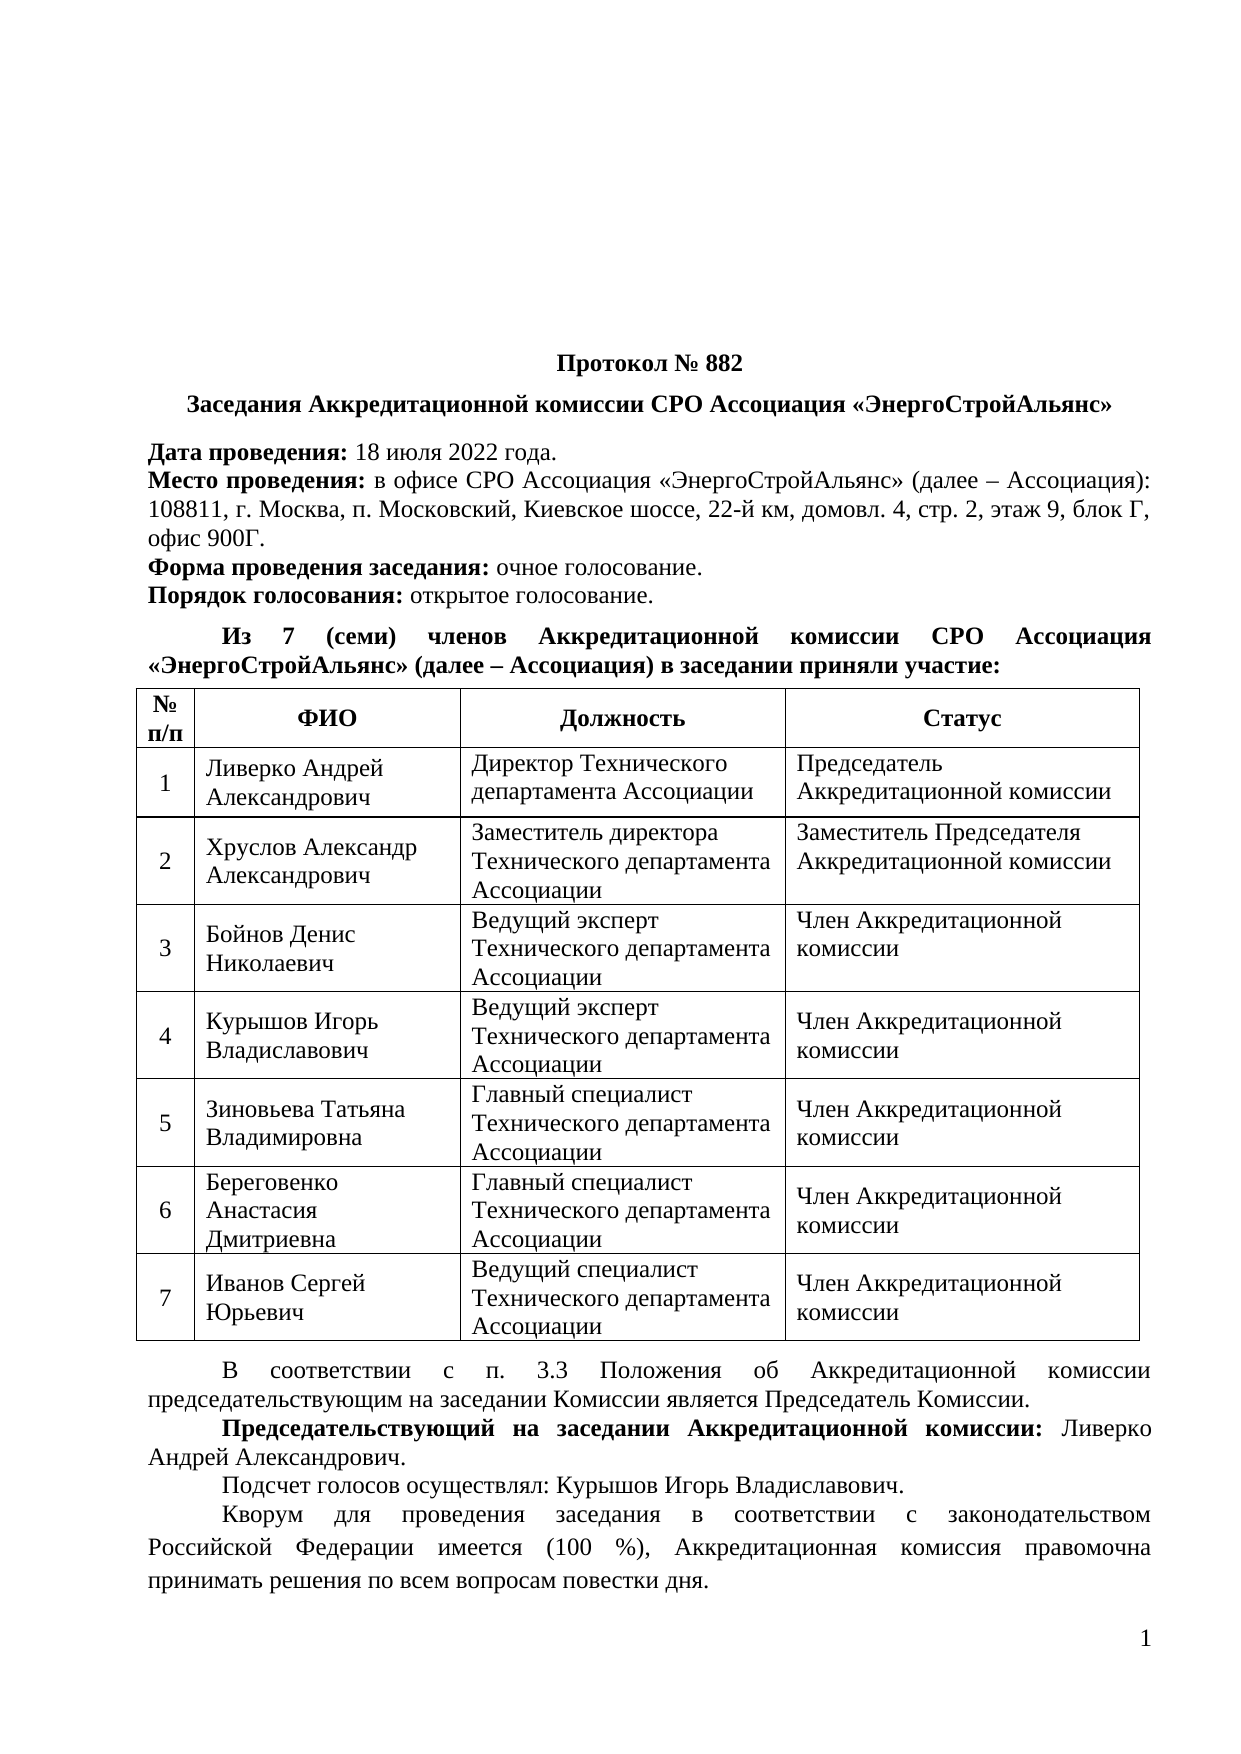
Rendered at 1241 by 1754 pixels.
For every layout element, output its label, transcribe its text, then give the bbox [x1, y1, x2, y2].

table_cell Курышов Игорь Владиславович [195, 992, 460, 1078]
table_cell Член Аккредитационной комиссии [786, 1254, 1139, 1340]
table_cell Береговенко Анастасия Дмитриевна [195, 1167, 460, 1253]
text Заседания Аккредитационной комиссии СРО Ассоциация «ЭнергоСтройАльянс» [148, 389, 1152, 418]
text Из 7 (семи) членов Аккредитационной комиссии СРО Ассоциация «ЭнергоСтройАльянс» (далее – Ассоциация) в заседании приняли участие: [148, 621, 1152, 679]
table_cell Главный специалист Технического департамента Ассоциации [461, 1167, 785, 1253]
table_cell Заместитель Председателя Аккредитационной комиссии [786, 818, 1139, 904]
text Протокол № 882 [148, 348, 1152, 377]
table_cell 5 [137, 1079, 194, 1166]
text Кворум для проведения заседания в соответствии с законодательством Российской Федерации имеется (100 %), Аккредитационная комиссия правомочна принимать решения по всем вопросам повестки дня. [148, 1499, 1152, 1594]
table_header Статус [786, 689, 1139, 747]
text Форма проведения заседания: очное голосование. [148, 552, 1152, 581]
table_cell Ливерко Андрей Александрович [195, 748, 460, 816]
table_cell Член Аккредитационной комиссии [786, 992, 1139, 1078]
table_cell Заместитель директора Технического департамента Ассоциации [461, 818, 785, 904]
table_cell 1 [137, 748, 194, 816]
table_cell 3 [137, 905, 194, 991]
table_cell 6 [137, 1167, 194, 1253]
list Подсчет голосов осуществлял: Курышов Игорь Владиславович. [148, 1471, 1152, 1499]
table_cell Ведущий эксперт Технического департамента Ассоциации [461, 992, 785, 1078]
table_cell Зиновьева Татьяна Владимировна [195, 1079, 460, 1166]
table_header № п/п [137, 689, 194, 747]
table_cell 7 [137, 1254, 194, 1340]
table_cell Бойнов Денис Николаевич [195, 905, 460, 991]
table_cell Член Аккредитационной комиссии [786, 905, 1139, 991]
table_cell Директор Технического департамента Ассоциации [461, 748, 785, 816]
table_cell 2 [137, 818, 194, 904]
table_cell Хруслов Александр Александрович [195, 818, 460, 904]
table_cell Ведущий специалист Технического департамента Ассоциации [461, 1254, 785, 1340]
list Председательствующий на заседании Аккредитационной комиссии: Ливерко Андрей Александрович. [148, 1413, 1152, 1471]
table_header Должность [461, 689, 785, 747]
list В соответствии с п. 3.3 Положения об Аккредитационной комиссии председательствующим на заседании Комиссии является Председатель Комиссии. [148, 1356, 1152, 1413]
text Место проведения: в офисе СРО Ассоциация «ЭнергоСтройАльянс» (далее – Ассоциация): 108811, г. Москва, п. Московский, Киевское шоссе, 22-й км, домовл. 4, стр. 2, этаж 9, блок Г, офис 900Г. [148, 466, 1152, 552]
table_cell Иванов Сергей Юрьевич [195, 1254, 460, 1340]
text Порядок голосования: открытое голосование. [148, 581, 1152, 609]
table_cell Ведущий эксперт Технического департамента Ассоциации [461, 905, 785, 991]
table_cell Главный специалист Технического департамента Ассоциации [461, 1079, 785, 1166]
table_cell Председатель Аккредитационной комиссии [786, 748, 1139, 816]
table_cell Член Аккредитационной комиссии [786, 1167, 1139, 1253]
table_cell Член Аккредитационной комиссии [786, 1079, 1139, 1166]
text Дата проведения: 18 июля 2022 года. [148, 437, 1152, 466]
table_header ФИО [195, 689, 460, 747]
table_cell 4 [137, 992, 194, 1078]
